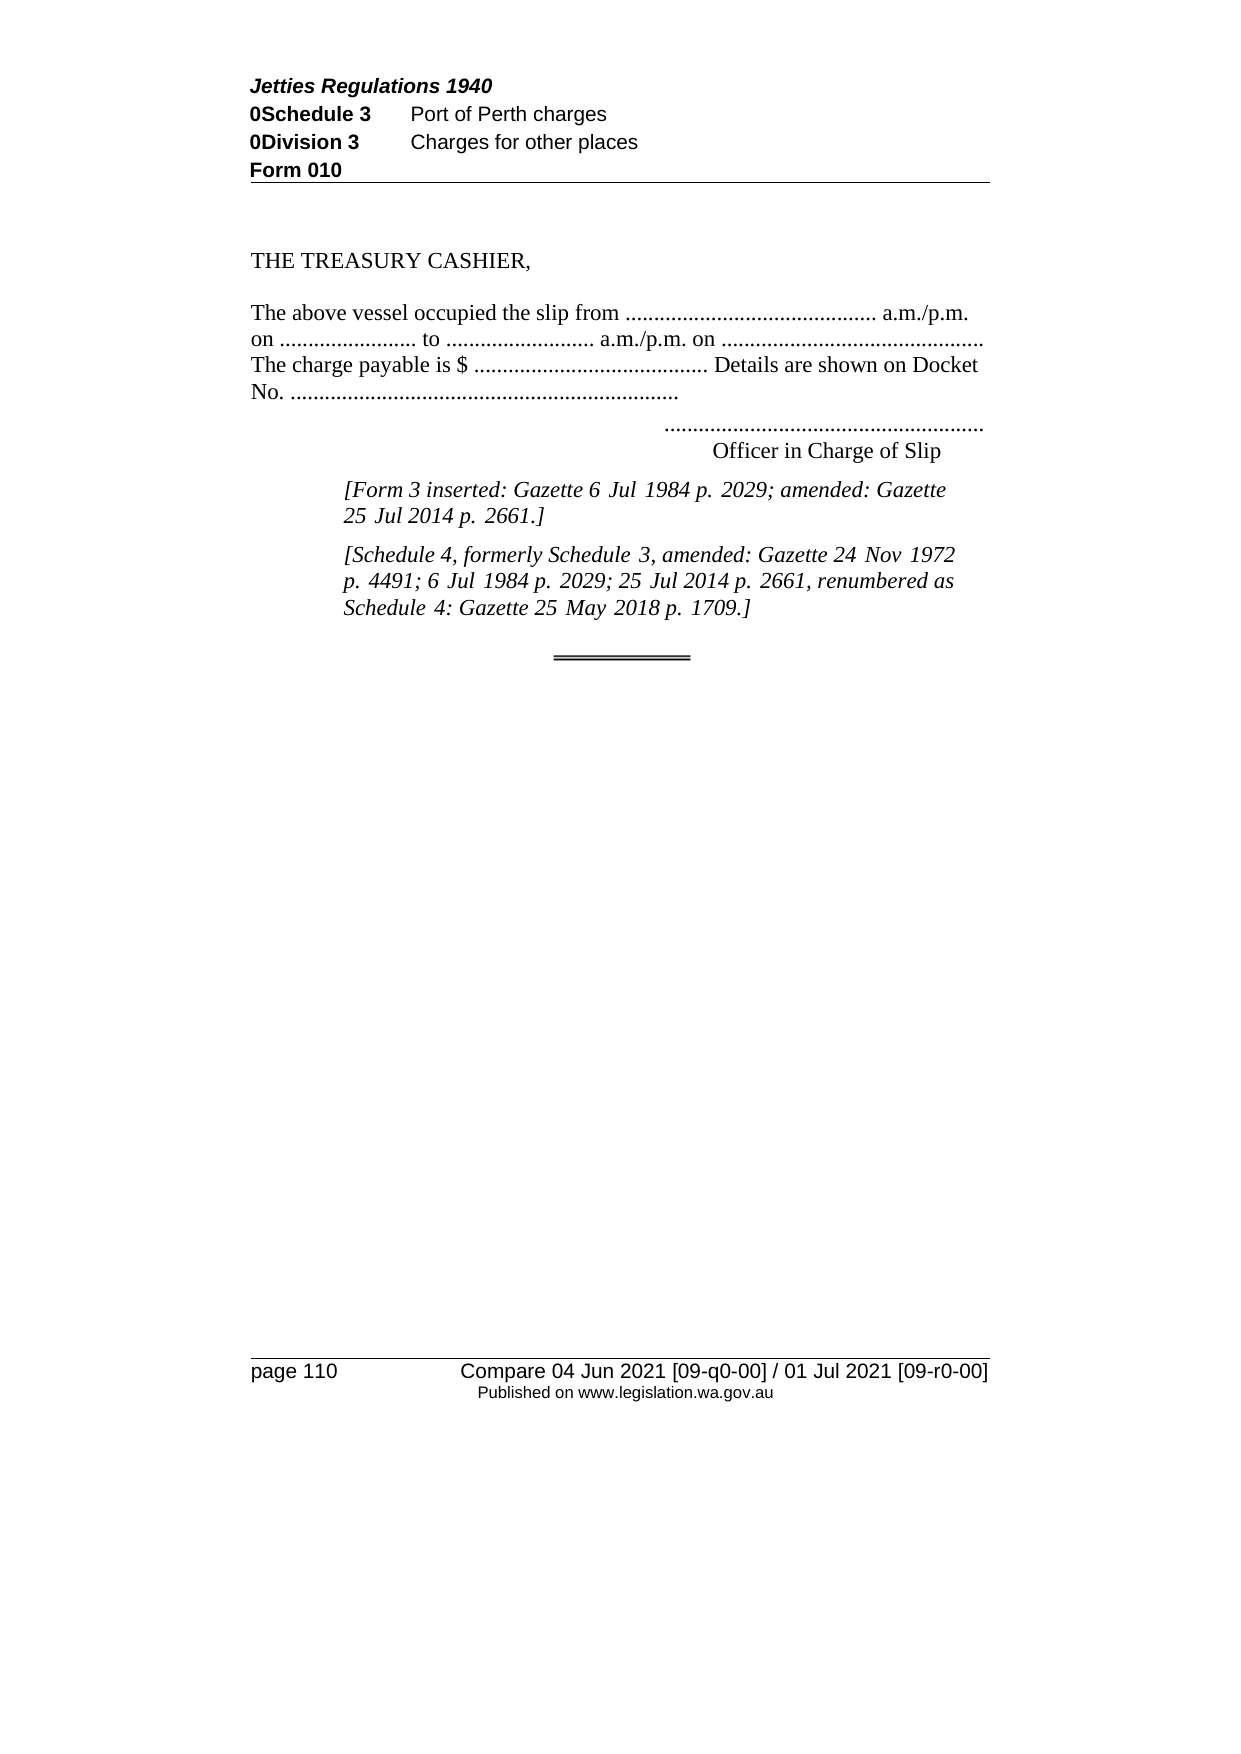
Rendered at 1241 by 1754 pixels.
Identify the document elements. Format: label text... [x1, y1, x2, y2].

text The charge payable is $ ......................................... Details are shown on Docket No. .................................................................... [251, 352, 990, 404]
text ........................................................ [664, 411, 990, 437]
text [Schedule 4, formerly Schedule 3, amended: Gazette 24 Nov 1972 p. 4491; 6 Jul 1984 p. 2029; 25 Jul 2014 p. 2661, renumbered as Schedule 4: Gazette 25 May 2018 p. 1709.] [251, 541, 990, 620]
text [Form 3 inserted: Gazette 6 Jul 1984 p. 2029; amended: Gazette 25 Jul 2014 p. 2661.] [251, 476, 990, 528]
text Officer in Charge of Slip [664, 437, 990, 463]
picture [543, 645, 697, 674]
text The above vessel occupied the slip from ............................................ a.m./p.m. [251, 299, 990, 325]
text THE TREASURY CASHIER, [251, 247, 990, 274]
text on ........................ to .......................... a.m./p.m. on .............................................. [251, 325, 990, 352]
